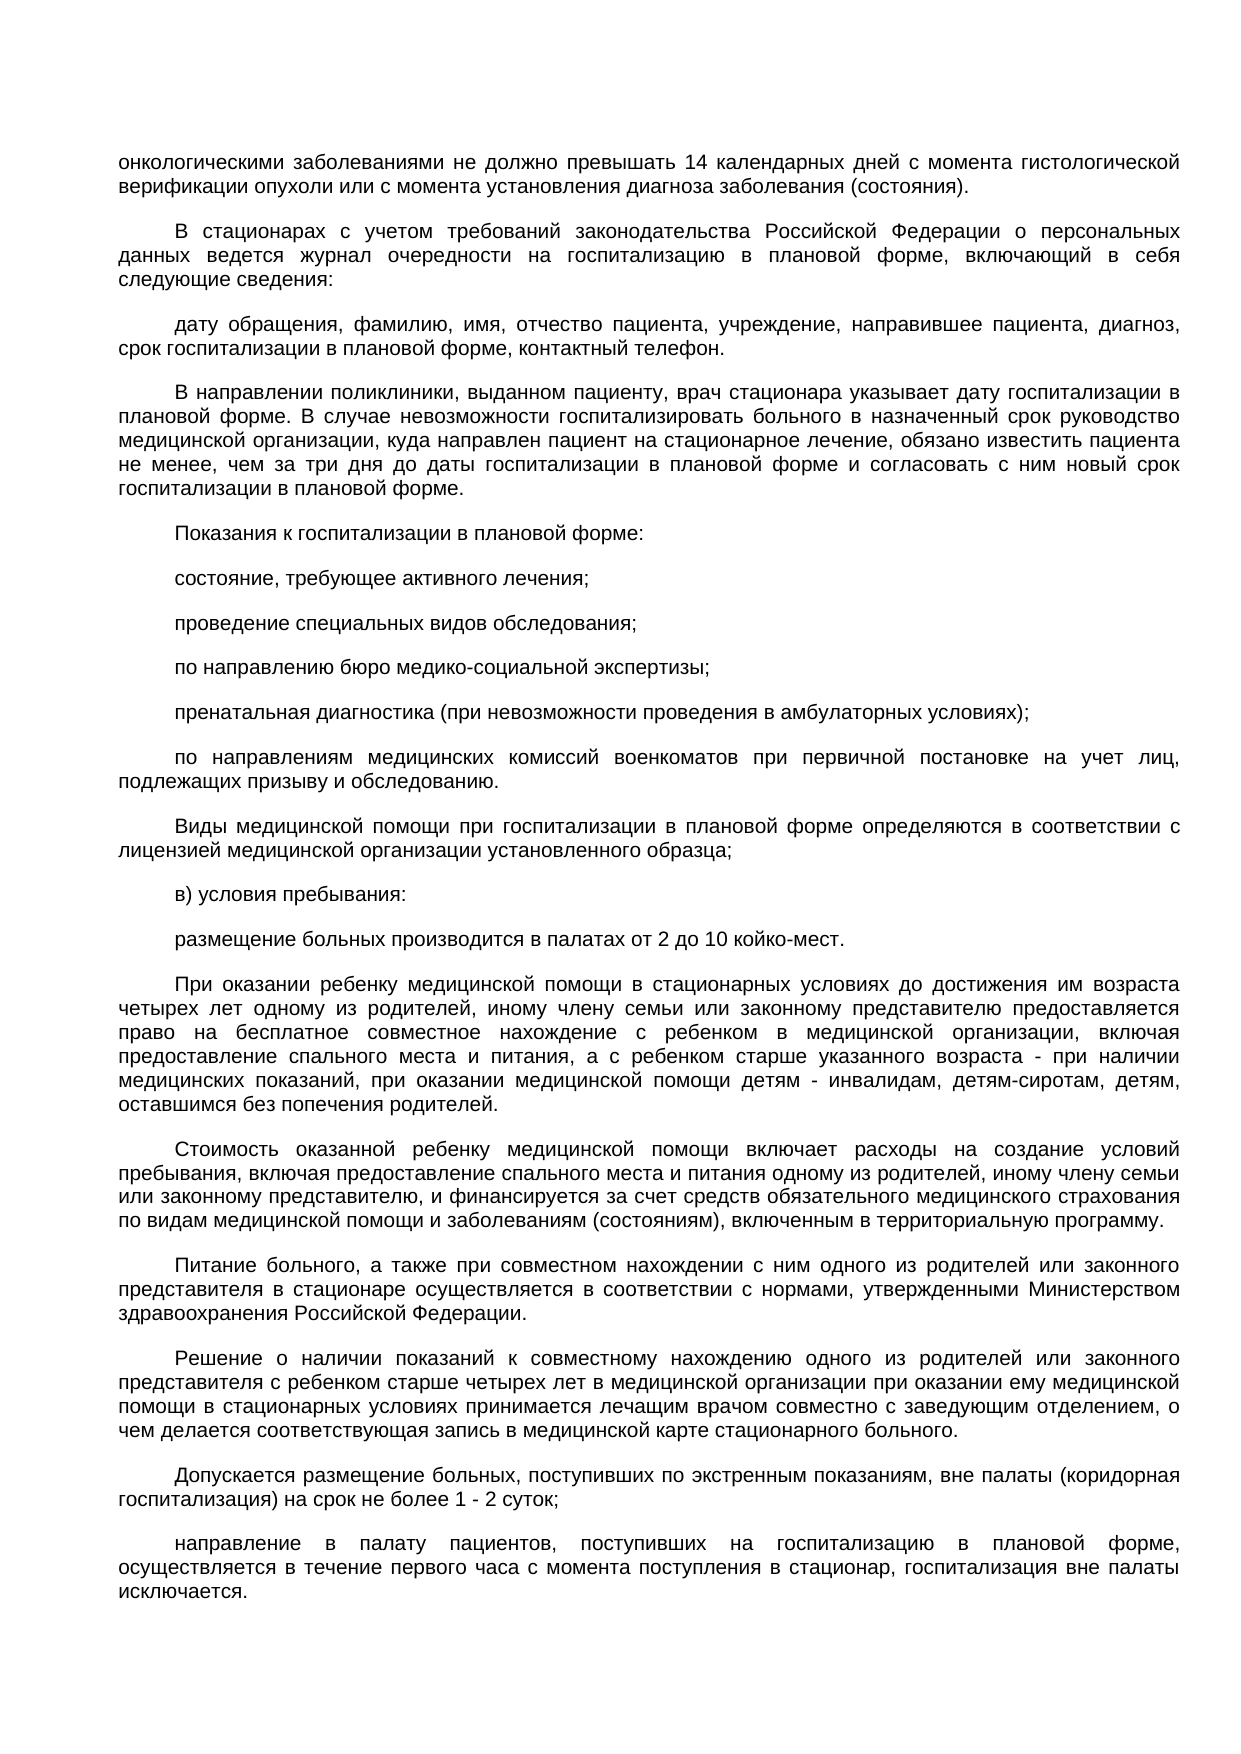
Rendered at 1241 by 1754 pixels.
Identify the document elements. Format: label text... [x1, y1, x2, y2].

text Питание больного, а также при совместном нахождении с ним одного из родителей или законного представителя в стационаре осуществляется в соответствии с нормами, утвержденными Министерством здравоохранения Российской Федерации. [118, 1253, 1181, 1325]
text пренатальная диагностика (при невозможности проведения в амбулаторных условиях); [118, 700, 1181, 724]
text Показания к госпитализации в плановой форме: [118, 521, 1181, 545]
text В стационарах с учетом требований законодательства Российской Федерации о персональных данных ведется журнал очередности на госпитализацию в плановой форме, включающий в себя следующие сведения: [118, 219, 1181, 291]
text направление в палату пациентов, поступивших на госпитализацию в плановой форме, осуществляется в течение первого часа с момента поступления в стационар, госпитализация вне палаты исключается. [118, 1531, 1181, 1603]
text размещение больных производится в палатах от 2 до 10 койко-мест. [118, 927, 1181, 951]
text При оказании ребенку медицинской помощи в стационарных условиях до достижения им возраста четырех лет одному из родителей, иному члену семьи или законному представителю предоставляется право на бесплатное совместное нахождение с ребенком в медицинской организации, включая предоставление спального места и питания, а с ребенком старше указанного возраста - при наличии медицинских показаний, при оказании медицинской помощи детям - инвалидам, детям-сиротам, детям, оставшимся без попечения родителей. [118, 972, 1181, 1116]
text по направлениям медицинских комиссий военкоматов при первичной постановке на учет лиц, подлежащих призыву и обследованию. [118, 745, 1181, 793]
text по направлению бюро медико-социальной экспертизы; [118, 655, 1181, 679]
text в) условия пребывания: [118, 882, 1181, 906]
text дату обращения, фамилию, имя, отчество пациента, учреждение, направившее пациента, диагноз, срок госпитализации в плановой форме, контактный телефон. [118, 311, 1181, 359]
text Виды медицинской помощи при госпитализации в плановой форме определяются в соответствии с лицензией медицинской организации установленного образца; [118, 813, 1181, 861]
text Допускается размещение больных, поступивших по экстренным показаниям, вне палаты (коридорная госпитализация) на срок не более 1 - 2 суток; [118, 1462, 1181, 1510]
text Решение о наличии показаний к совместному нахождению одного из родителей или законного представителя с ребенком старше четырех лет в медицинской организации при оказании ему медицинской помощи в стационарных условиях принимается лечащим врачом совместно с заведующим отделением, о чем делается соответствующая запись в медицинской карте стационарного больного. [118, 1346, 1181, 1442]
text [118, 150, 1181, 198]
text проведение специальных видов обследования; [118, 610, 1181, 634]
text Стоимость оказанной ребенку медицинской помощи включает расходы на создание условий пребывания, включая предоставление спального места и питания одному из родителей, иному члену семьи или законному представителю, и финансируется за счет средств обязательного медицинского страхования по видам медицинской помощи и заболеваниям (состояниям), включенным в территориальную программу. [118, 1136, 1181, 1232]
text состояние, требующее активного лечения; [118, 566, 1181, 589]
text В направлении поликлиники, выданном пациенту, врач стационара указывает дату госпитализации в плановой форме. В случае невозможности госпитализировать больного в назначенный срок руководство медицинской организации, куда направлен пациент на стационарное лечение, обязано известить пациента не менее, чем за три дня до даты госпитализации в плановой форме и согласовать с ним новый срок госпитализации в плановой форме. [118, 380, 1181, 500]
